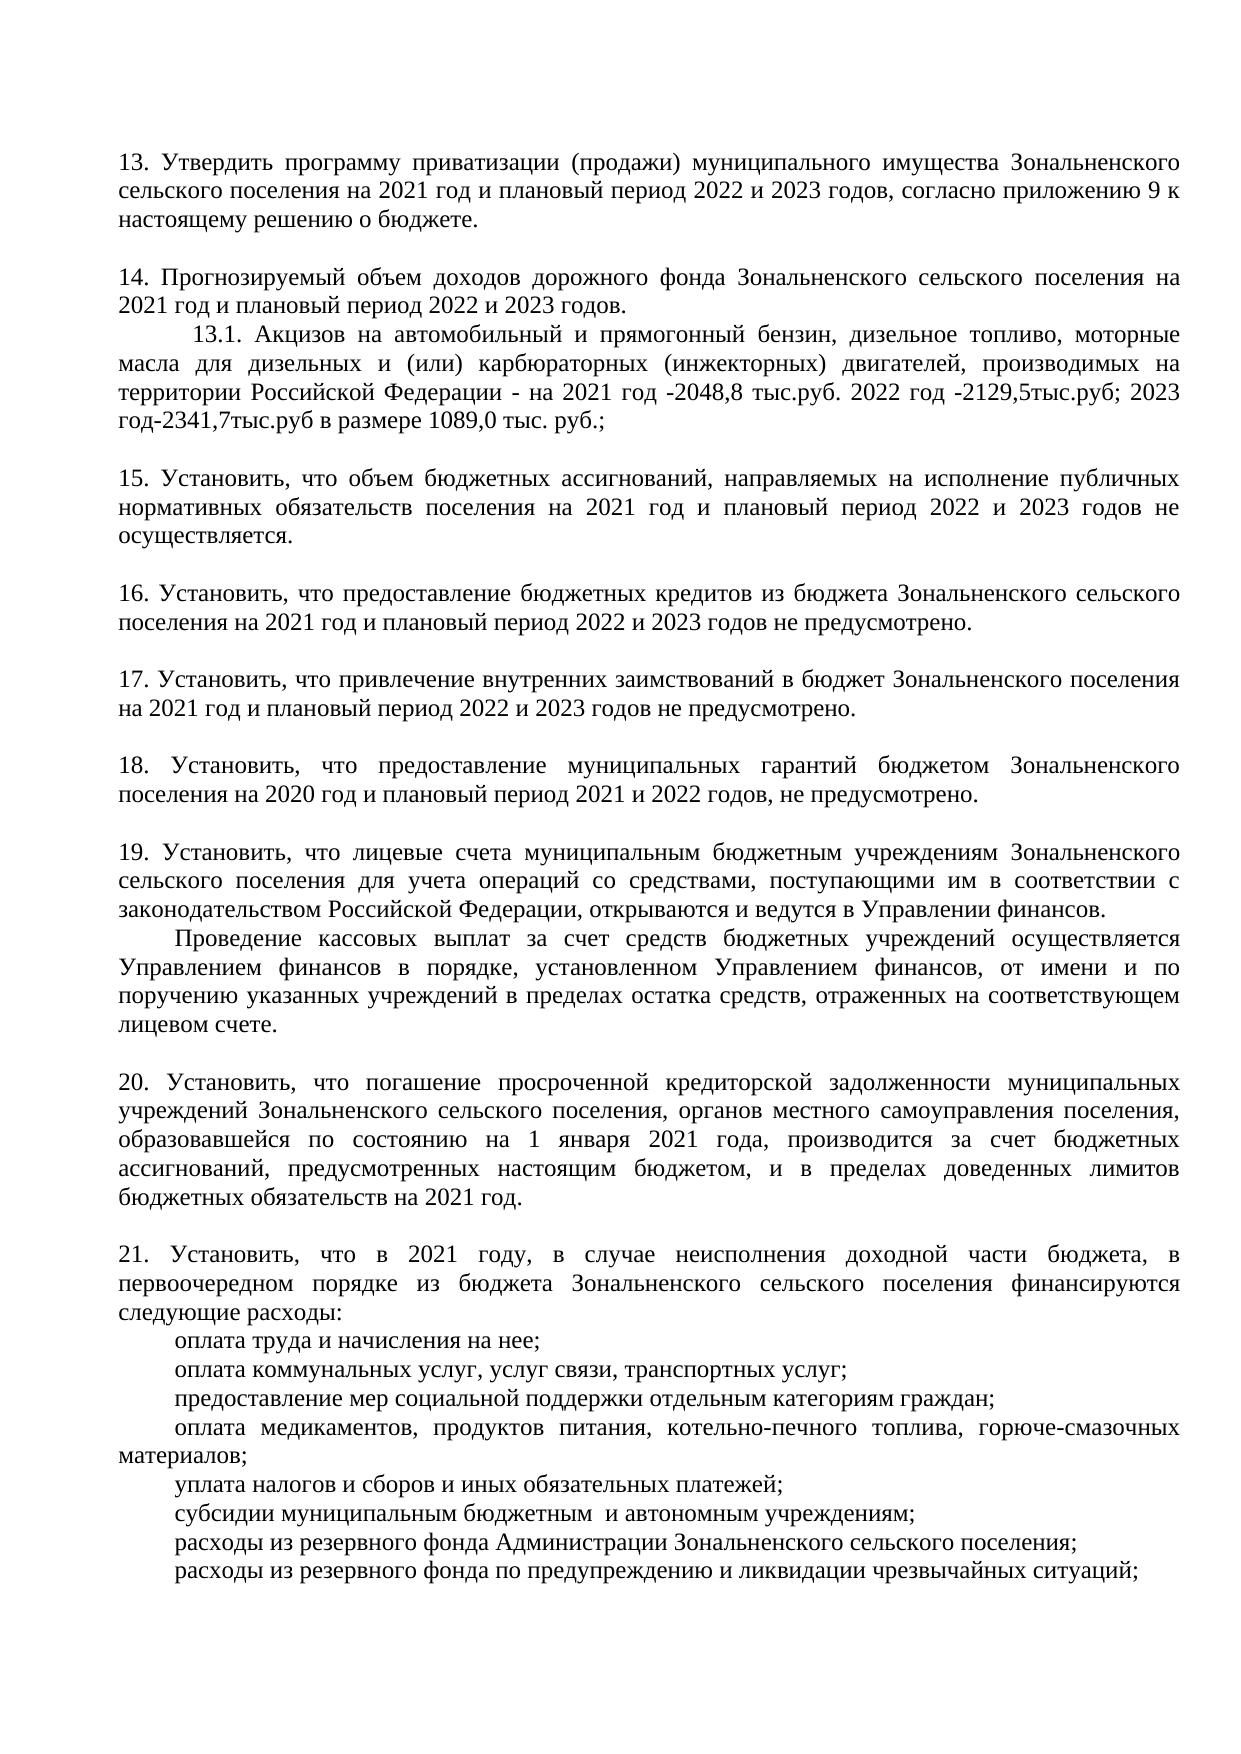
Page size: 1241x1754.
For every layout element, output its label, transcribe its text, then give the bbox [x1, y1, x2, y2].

text 18. Установить, что предоставление муниципальных гарантий бюджетом Зональненского поселения на 2020 год и плановый период 2021 и 2022 годов, не предусмотрено. [118, 751, 1181, 808]
text 13. Утвердить программу приватизации (продажи) муниципального имущества Зональненского сельского поселения на 2021 год и плановый период 2022 и 2023 годов, согласно приложению 9 к настоящему решению о бюджете. [118, 147, 1181, 233]
text расходы из резервного фонда Администрации Зональненского сельского поселения; [118, 1527, 1181, 1556]
text оплата труда и начисления на нее; [118, 1326, 1181, 1354]
text 14. Прогнозируемый объем доходов дорожного фонда Зональненского сельского поселения на 2021 год и плановый период 2022 и 2023 годов. [118, 262, 1181, 319]
text 16. Установить, что предоставление бюджетных кредитов из бюджета Зональненского сельского поселения на 2021 год и плановый период 2022 и 2023 годов не предусмотрено. [118, 578, 1181, 636]
text Проведение кассовых выплат за счет средств бюджетных учреждений осуществляется Управлением финансов в порядке, установленном Управлением финансов, от имени и по поручению указанных учреждений в пределах остатка средств, отраженных на соответствующем лицевом счете. [118, 923, 1181, 1038]
text 13.1. Акцизов на автомобильный и прямогонный бензин, дизельное топливо, моторные масла для дизельных и (или) карбюраторных (инжекторных) двигателей, производимых на территории Российской Федерации - на 2021 год -2048,8 тыс.руб. 2022 год -2129,5тыс.руб; 2023 год-2341,7тыс.руб в размере 1089,0 тыс. руб.; [118, 319, 1181, 434]
text расходы из резервного фонда по предупреждению и ликвидации чрезвычайных ситуаций; [118, 1556, 1181, 1584]
text 21. Установить, что в 2021 году, в случае неисполнения доходной части бюджета, в первоочередном порядке из бюджета Зональненского сельского поселения финансируются следующие расходы: [118, 1239, 1181, 1326]
text предоставление мер социальной поддержки отдельным категориям граждан; [118, 1383, 1181, 1412]
text оплата коммунальных услуг, услуг связи, транспортных услуг; [118, 1354, 1181, 1383]
subtitle 20. Установить, что погашение просроченной кредиторской задолженности муниципальных учреждений Зональненского сельского поселения, органов местного самоуправления поселения, образовавшейся по состоянию на 1 января 2021 года, производится за счет бюджетных ассигнований, предусмотренных настоящим бюджетом, и в пределах доведенных лимитов бюджетных обязательств на 2021 год. [118, 1067, 1181, 1211]
text 17. Установить, что привлечение внутренних заимствований в бюджет Зональненского поселения на 2021 год и плановый период 2022 и 2023 годов не предусмотрено. [118, 664, 1181, 722]
text 19. Установить, что лицевые счета муниципальным бюджетным учреждениям Зональненского сельского поселения для учета операций со средствами, поступающими им в соответствии с законодательством Российской Федерации, открываются и ведутся в Управлении финансов. [118, 837, 1181, 923]
text субсидии муниципальным бюджетным и автономным учреждениям; [118, 1498, 1181, 1527]
text 15. Установить, что объем бюджетных ассигнований, направляемых на исполнение публичных нормативных обязательств поселения на 2021 год и плановый период 2022 и 2023 годов не осуществляется. [118, 463, 1181, 549]
text уплата налогов и сборов и иных обязательных платежей; [118, 1469, 1181, 1498]
text оплата медикаментов, продуктов питания, котельно-печного топлива, горюче-смазочных материалов; [118, 1412, 1181, 1469]
